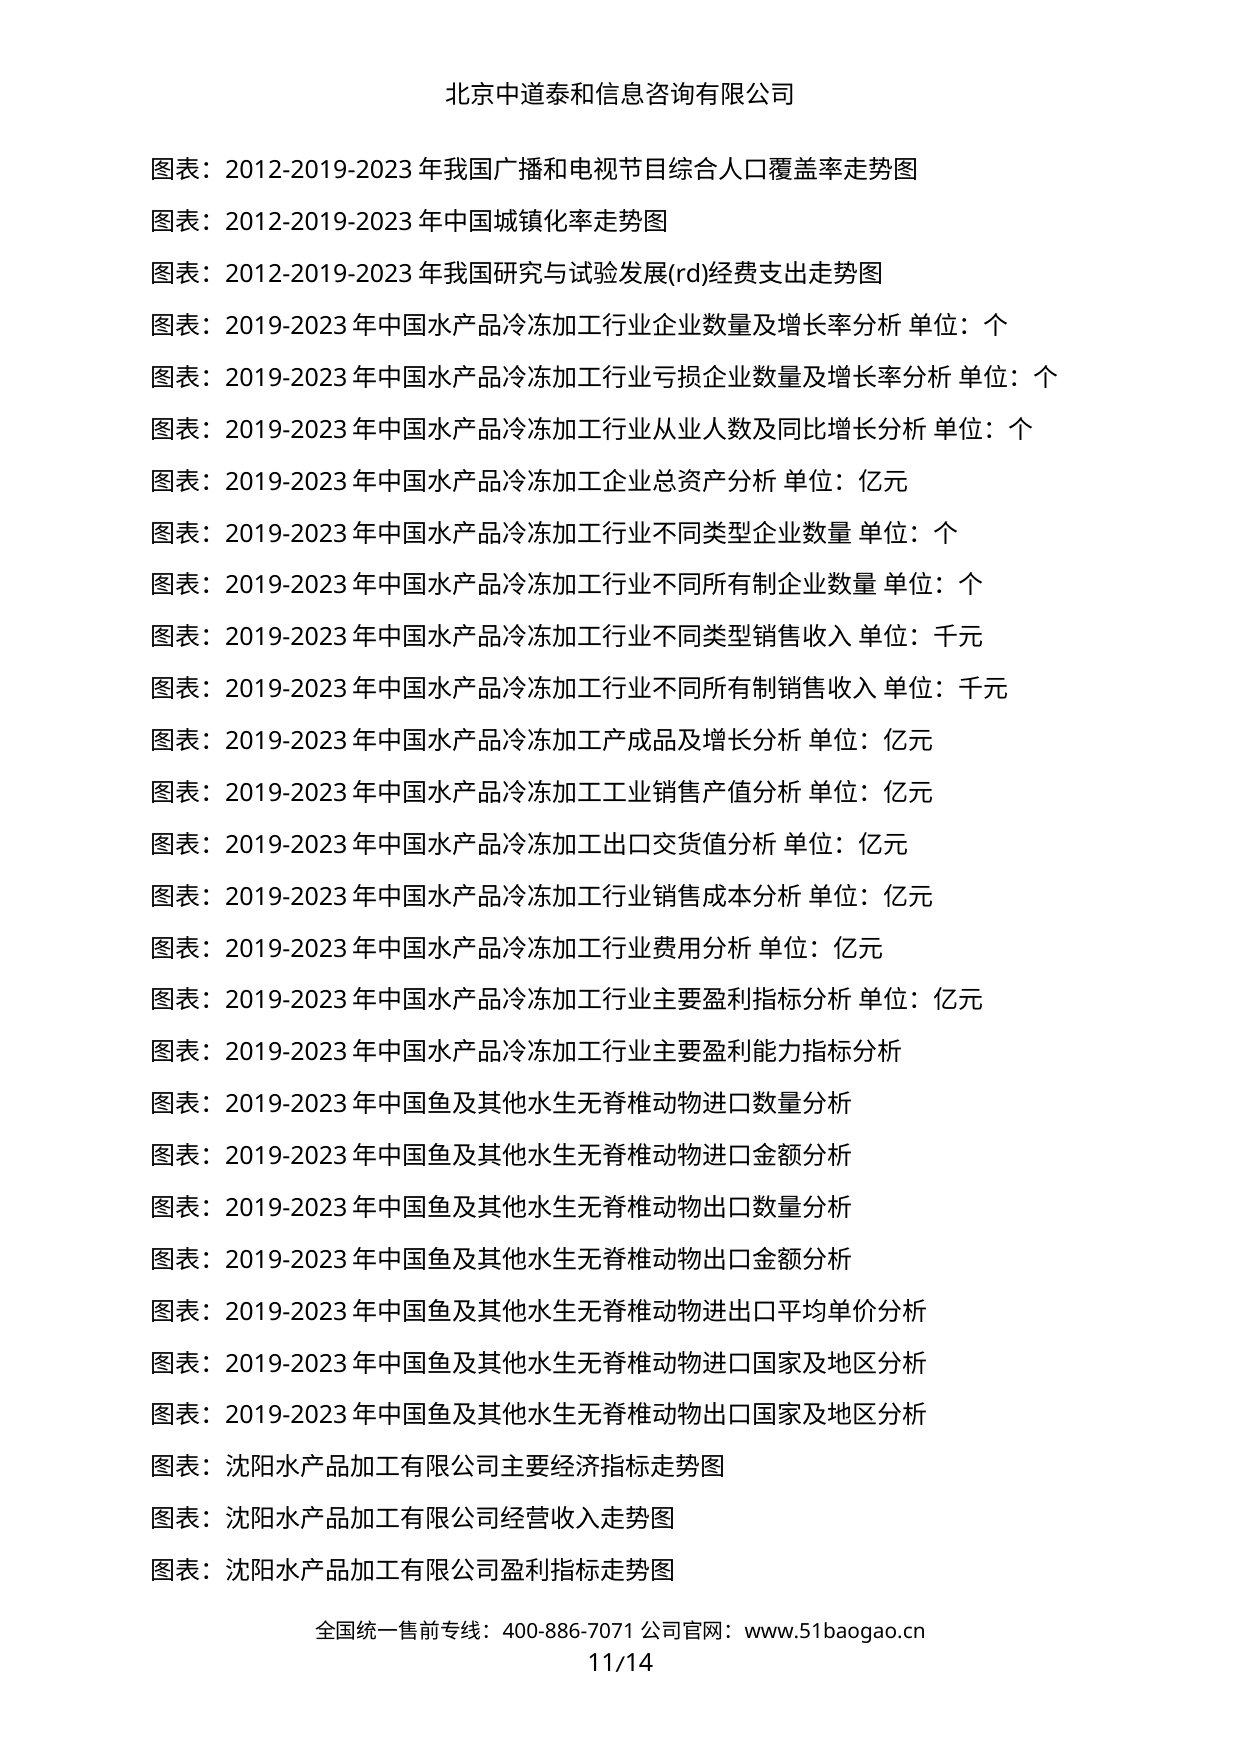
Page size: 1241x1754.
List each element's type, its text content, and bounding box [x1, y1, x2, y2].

text 图表：2019-2023年中国水产品冷冻加工行业主要盈利指标分析 单位：亿元 [150, 980, 1090, 1016]
text 图表：2019-2023年中国鱼及其他水生无脊椎动物出口国家及地区分析 [150, 1395, 1090, 1431]
text 图表：2019-2023年中国水产品冷冻加工出口交货值分析 单位：亿元 [150, 824, 1090, 861]
text 图表：2012-2019-2023年我国研究与试验发展(rd)经费支出走势图 [150, 254, 1090, 290]
text 图表：2019-2023年中国鱼及其他水生无脊椎动物出口金额分析 [150, 1239, 1090, 1276]
text 图表：2019-2023年中国水产品冷冻加工行业亏损企业数量及增长率分析 单位：个 [150, 357, 1090, 394]
text 图表：2019-2023年中国鱼及其他水生无脊椎动物出口数量分析 [150, 1187, 1090, 1224]
text 图表：2019-2023年中国水产品冷冻加工行业不同所有制销售收入 单位：千元 [150, 669, 1090, 705]
text 图表：2019-2023年中国水产品冷冻加工行业销售成本分析 单位：亿元 [150, 876, 1090, 912]
text 图表：2019-2023年中国水产品冷冻加工工业销售产值分析 单位：亿元 [150, 772, 1090, 809]
text 图表：2019-2023年中国水产品冷冻加工行业企业数量及增长率分析 单位：个 [150, 306, 1090, 342]
text 图表：沈阳水产品加工有限公司盈利指标走势图 [150, 1551, 1090, 1587]
text 图表：2019-2023年中国鱼及其他水生无脊椎动物进口金额分析 [150, 1136, 1090, 1172]
text 图表：沈阳水产品加工有限公司经营收入走势图 [150, 1499, 1090, 1535]
text 图表：2019-2023年中国水产品冷冻加工行业不同类型企业数量 单位：个 [150, 513, 1090, 549]
text 图表：2019-2023年中国水产品冷冻加工产成品及增长分析 单位：亿元 [150, 721, 1090, 757]
text 图表：2019-2023年中国水产品冷冻加工行业主要盈利能力指标分析 [150, 1032, 1090, 1068]
text 图表：2012-2019-2023年我国广播和电视节目综合人口覆盖率走势图 [150, 150, 1090, 186]
text 图表：2019-2023年中国鱼及其他水生无脊椎动物进出口平均单价分析 [150, 1291, 1090, 1327]
text 图表：2019-2023年中国水产品冷冻加工行业费用分析 单位：亿元 [150, 928, 1090, 964]
text 图表：2019-2023年中国水产品冷冻加工行业从业人数及同比增长分析 单位：个 [150, 409, 1090, 446]
text 图表：2012-2019-2023年中国城镇化率走势图 [150, 202, 1090, 238]
text 图表：2019-2023年中国水产品冷冻加工行业不同所有制企业数量 单位：个 [150, 565, 1090, 601]
text 图表：2019-2023年中国水产品冷冻加工行业不同类型销售收入 单位：千元 [150, 617, 1090, 653]
text 图表：沈阳水产品加工有限公司主要经济指标走势图 [150, 1447, 1090, 1483]
text 图表：2019-2023年中国鱼及其他水生无脊椎动物进口数量分析 [150, 1084, 1090, 1120]
text 图表：2019-2023年中国鱼及其他水生无脊椎动物进口国家及地区分析 [150, 1343, 1090, 1379]
text 图表：2019-2023年中国水产品冷冻加工企业总资产分析 单位：亿元 [150, 461, 1090, 497]
